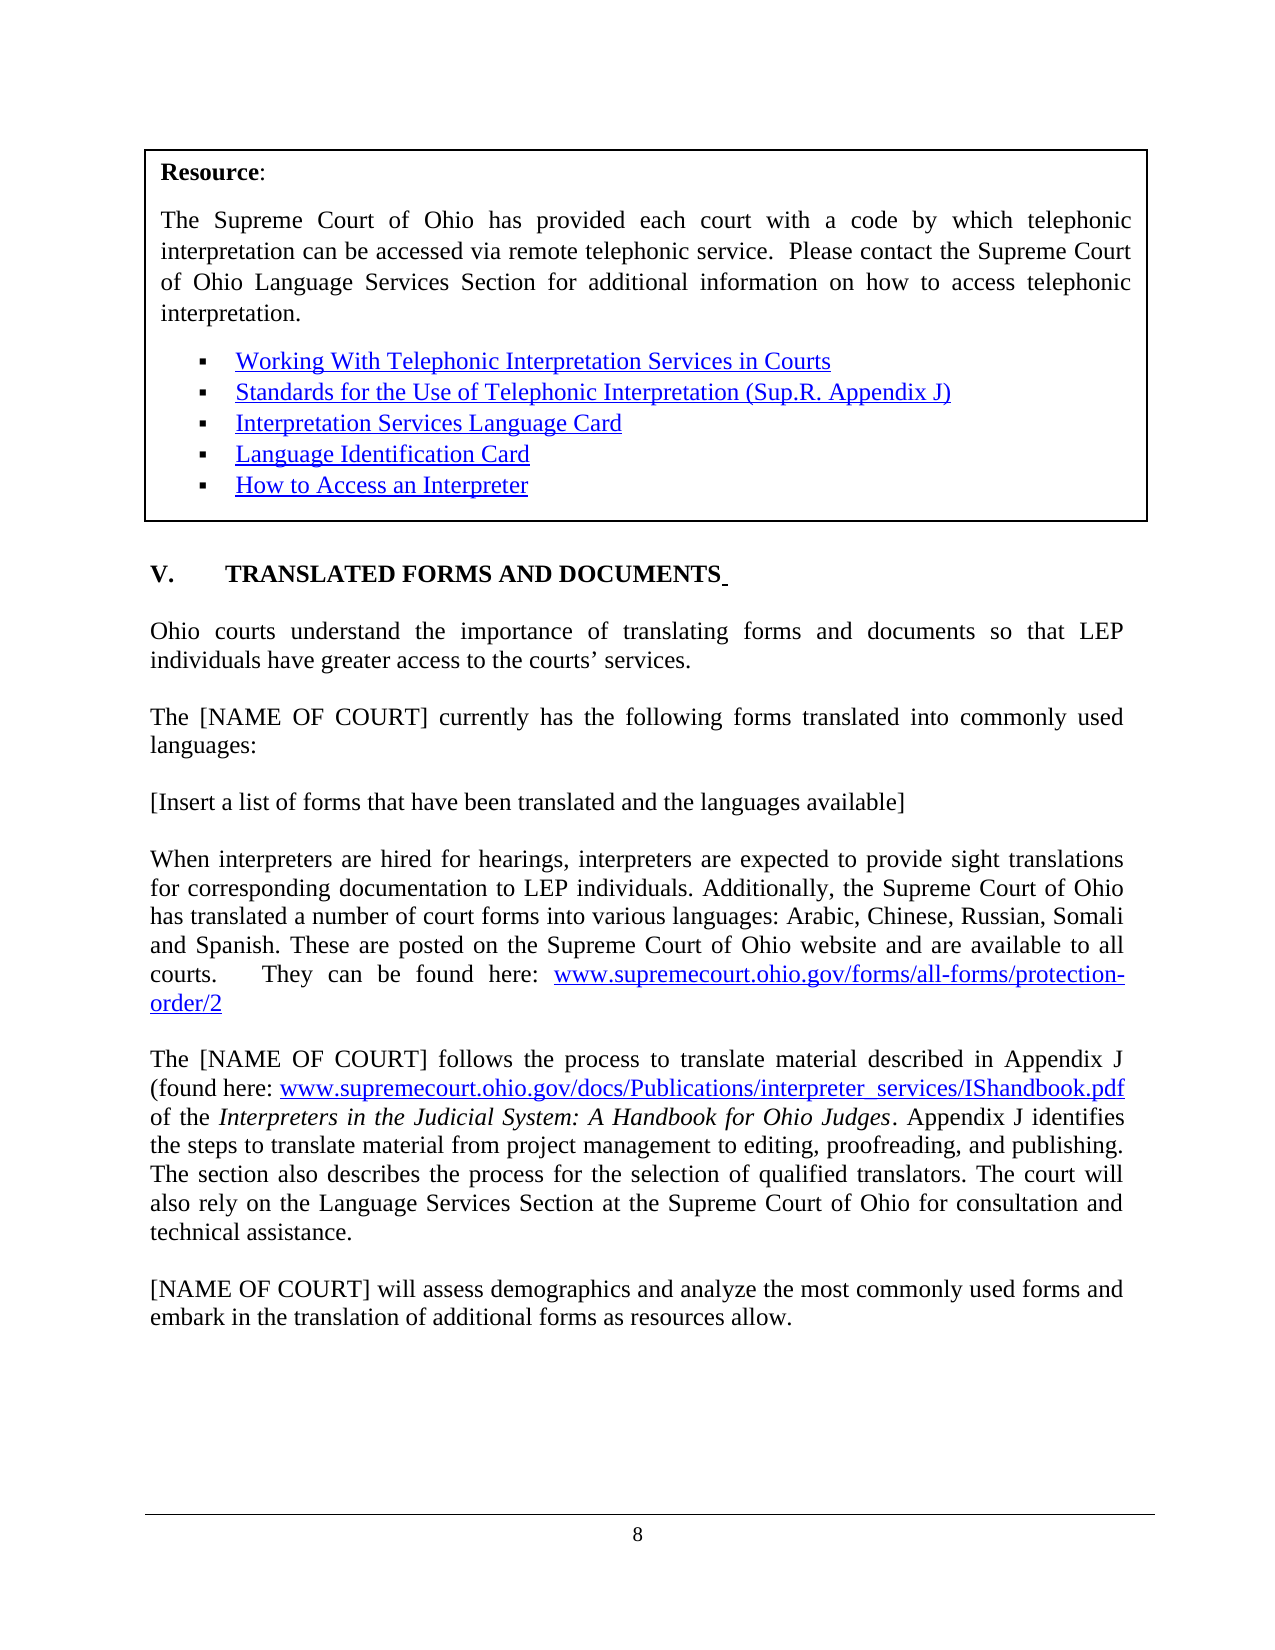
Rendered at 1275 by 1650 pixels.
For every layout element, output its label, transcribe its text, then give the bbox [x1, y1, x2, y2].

text V. TRANSLATED FORMS AND DOCUMENTS [150, 559, 1125, 588]
text Ohio courts understand the importance of translating forms and documents so that LEP individuals have greater access to the courts’ services. [150, 616, 1125, 673]
text The [NAME OF COURT] follows the process to translate material described in Appendix J (found here: www.supremecourt.ohio.gov/docs/Publications/interpreter_services/IShandbook.pdf of the Interpreters in the Judicial System: A Handbook for Ohio Judges. Appendix J identifies the steps to translate material from project management to editing, proofreading, and publishing. The section also describes the process for the selection of qualified translators. The court will also rely on the Language Services Section at the Supreme Court of Ohio for consultation and technical assistance. [150, 1044, 1125, 1246]
text The [NAME OF COURT] currently has the following forms translated into commonly used languages: [150, 702, 1125, 759]
text [Insert a list of forms that have been translated and the languages available] [150, 787, 1125, 816]
text [NAME OF COURT] will assess demographics and analyze the most commonly used forms and embark in the translation of additional forms as resources allow. [150, 1274, 1125, 1331]
text When interpreters are hired for hearings, interpreters are expected to provide sight translations for corresponding documentation to LEP individuals. Additionally, the Supreme Court of Ohio has translated a number of court forms into various languages: Arabic, Chinese, Russian, Somali and Spanish. These are posted on the Supreme Court of Ohio website and are available to all courts. They can be found here: www.supremecourt.ohio.gov/forms/all-forms/protection-order/2 [150, 844, 1125, 1016]
